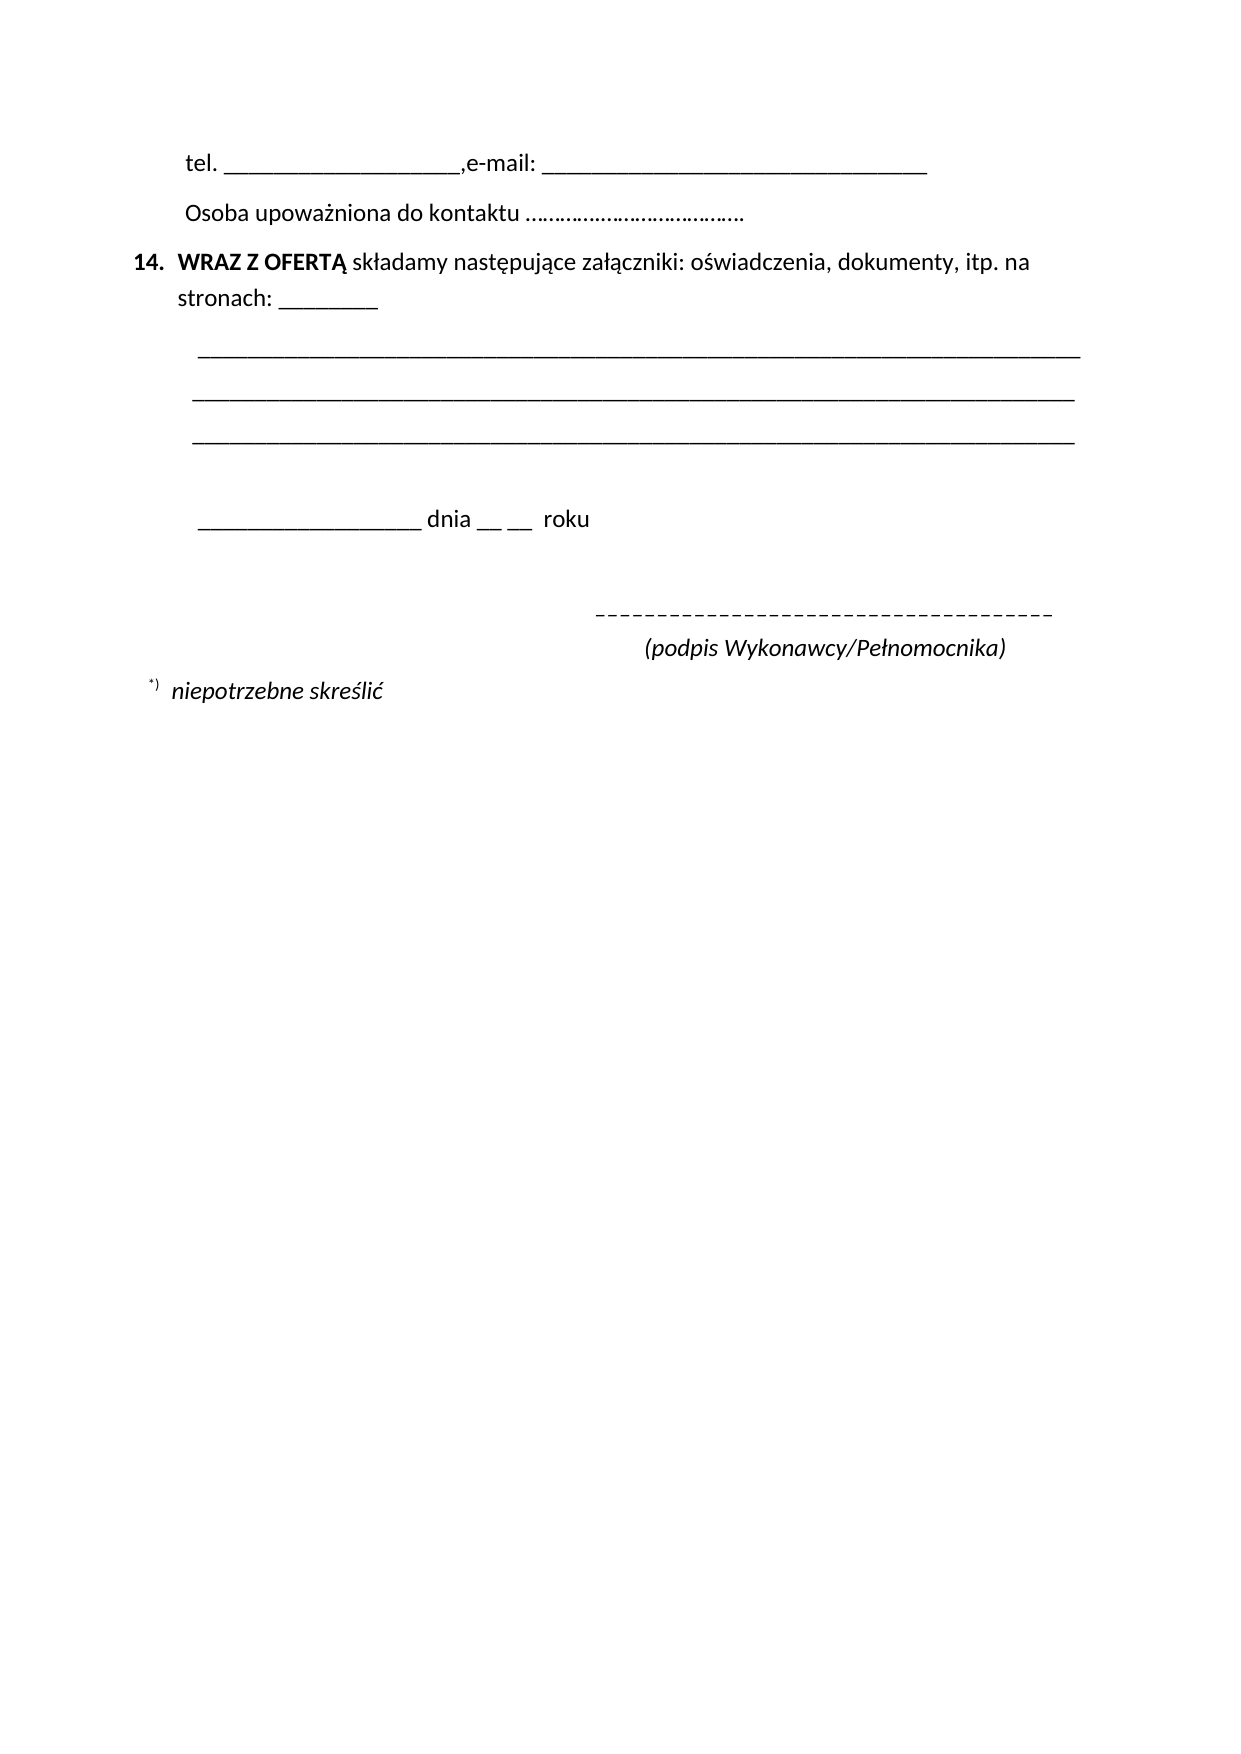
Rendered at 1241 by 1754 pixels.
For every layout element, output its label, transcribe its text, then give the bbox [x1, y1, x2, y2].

text _______________________________________________________________________ [198, 331, 1093, 362]
text Osoba upoważniona do kontaktu ………….……………………. [185, 197, 1093, 227]
text *) niepotrzebne skreślić [148, 676, 1093, 706]
text __________________ dnia __ __ roku [198, 503, 1093, 534]
list WRAZ Z OFERTĄ składamy następujące załączniki: oświadczenia, dokumenty, itp. na stronach: ________ [133, 246, 1093, 313]
text tel. ___________________,e-mail: _______________________________ [185, 148, 1093, 178]
text _______________________________________________________________________ [192, 374, 1093, 405]
text (podpis Wykonawcy/Pełnomocnika) [148, 632, 1093, 663]
text _____________________________________ [148, 589, 1093, 620]
text _______________________________________________________________________ [192, 417, 1093, 448]
